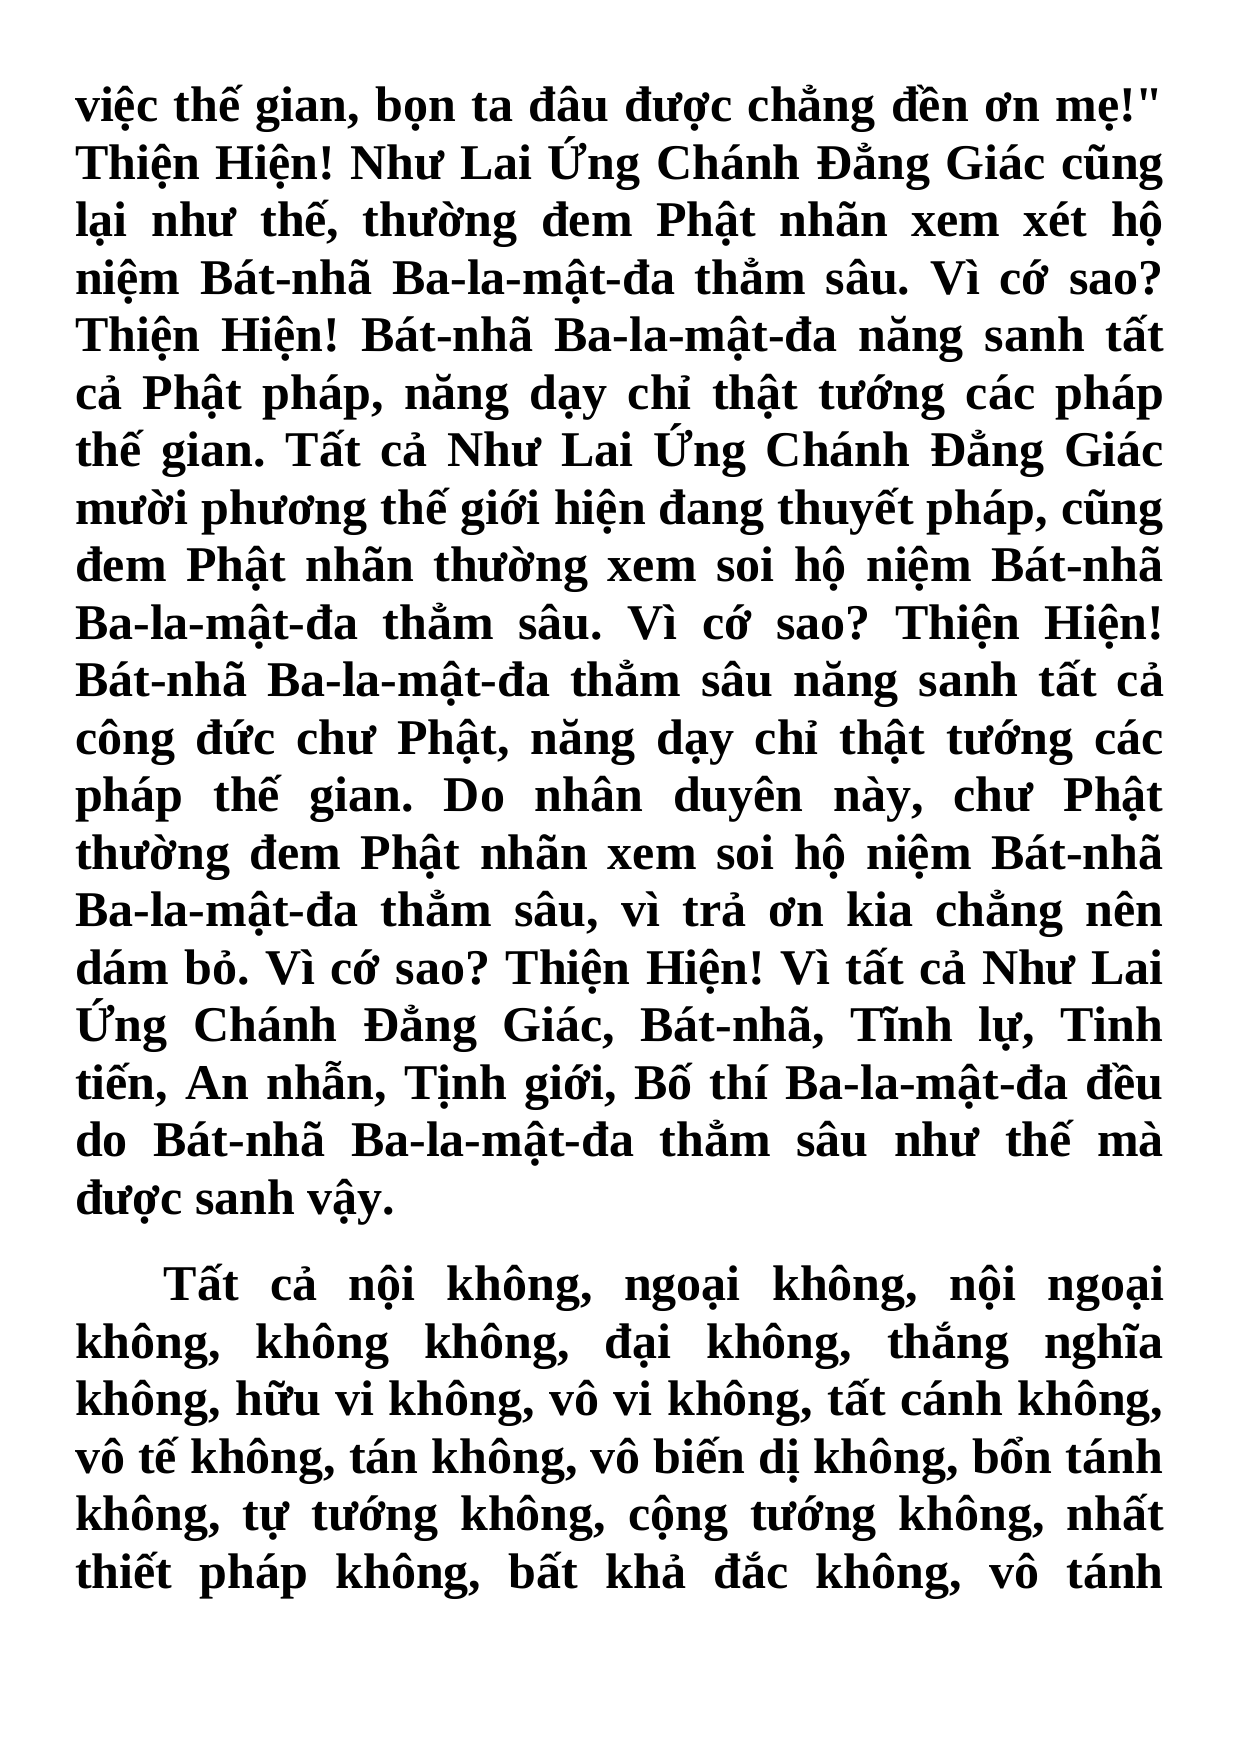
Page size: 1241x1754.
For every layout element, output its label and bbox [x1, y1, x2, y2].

text [75, 1254, 1165, 1599]
text [75, 75, 1165, 1225]
